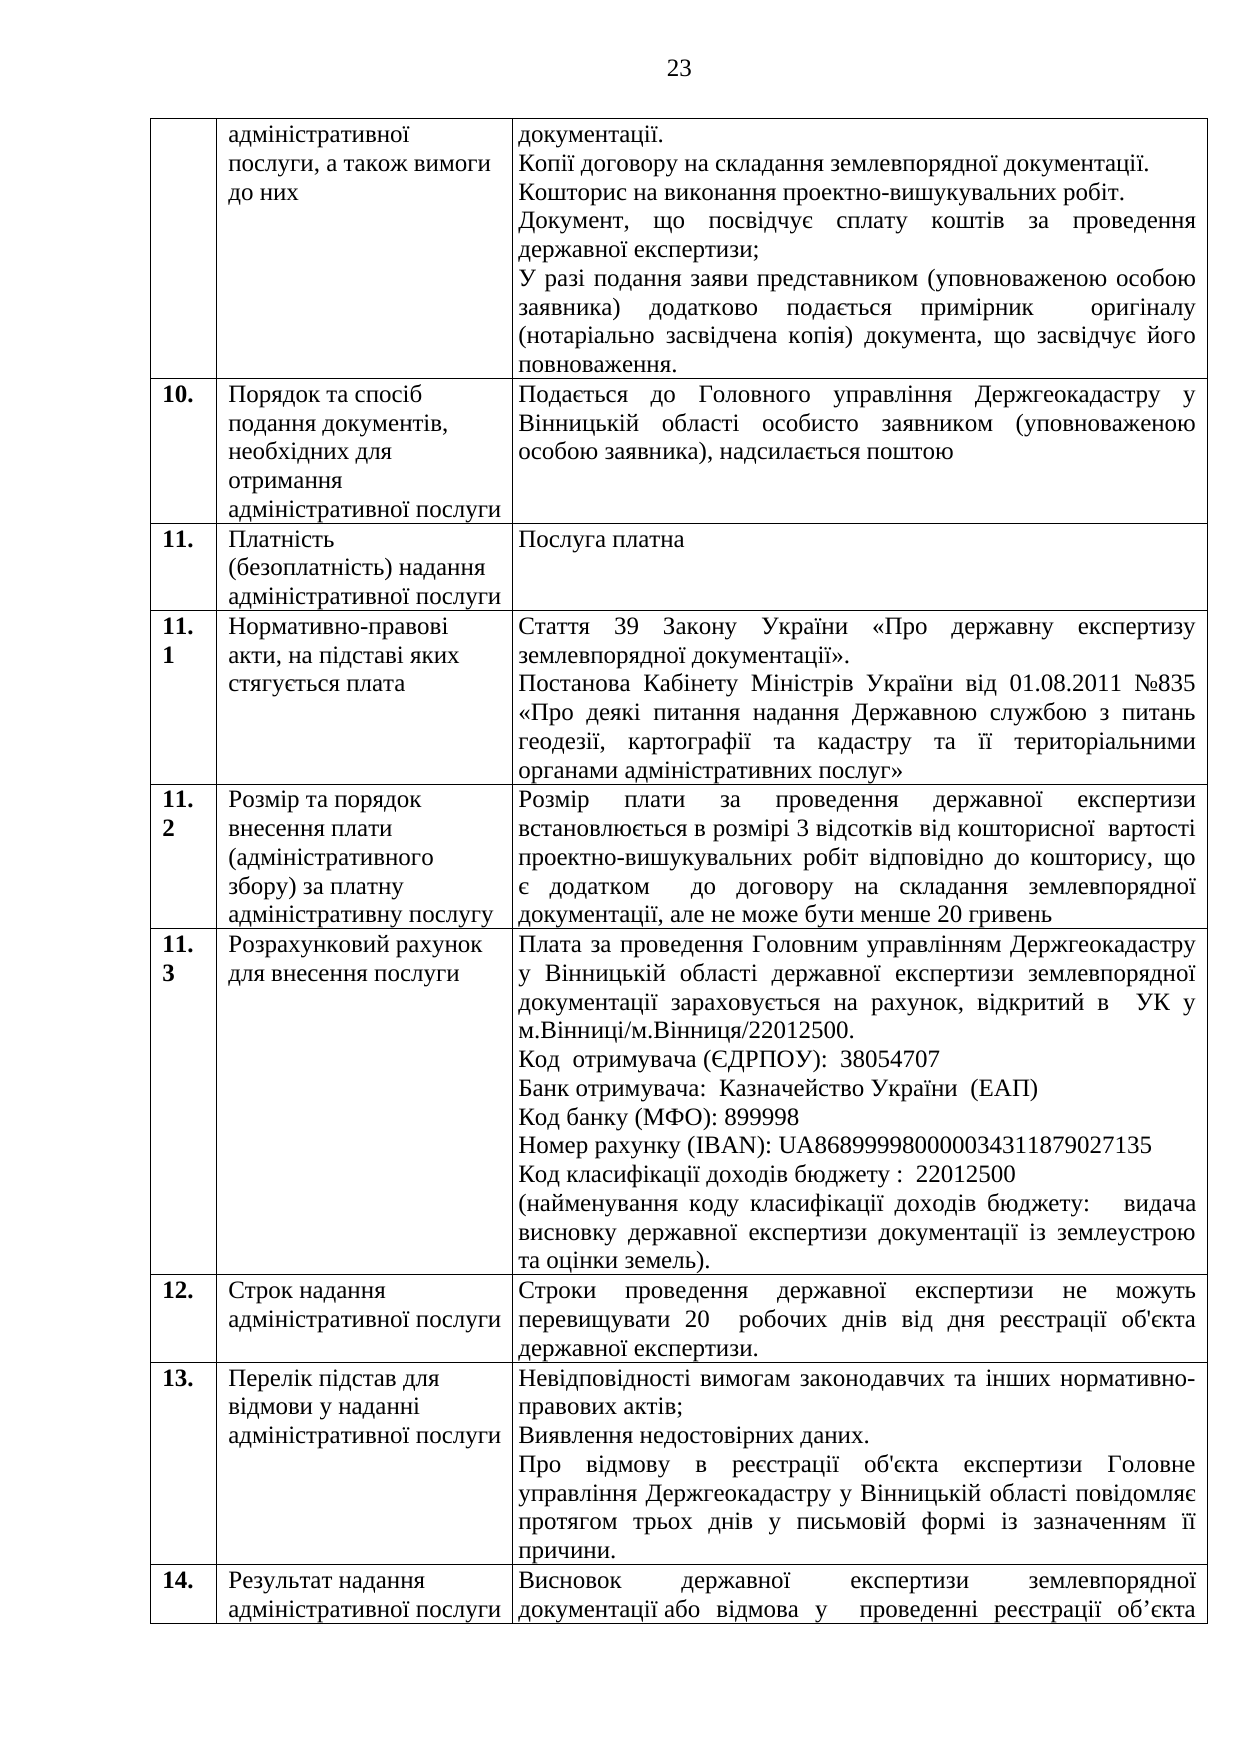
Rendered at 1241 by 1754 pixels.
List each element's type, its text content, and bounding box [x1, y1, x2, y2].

table_cell 11. [151, 524, 216, 610]
table_cell 11.1 [151, 611, 216, 783]
table_cell Послуга платна [513, 524, 1207, 610]
table_cell Строк надання адміністративної послуги [217, 1275, 512, 1362]
table_cell Платність (безоплатність) надання адміністративної послуги [217, 524, 512, 610]
table_cell Порядок та спосіб подання документів, необхідних для отримання адміністративної послуги [217, 379, 512, 523]
table_cell 13. [151, 1363, 216, 1564]
table_cell Перелік підстав для відмови у наданні адміністративної послуги [217, 1363, 512, 1564]
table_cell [513, 119, 1207, 378]
table_cell Стаття 39 Закону України «Про державну експертизу землевпорядної документації». Постанова Кабінету Міністрів України від 01.08.2011 №835 «Про деякі питання надання Державною службою з питань геодезії, картографії та кадастру та її територіальними органами адміністративних послуг» [513, 611, 1207, 783]
table_cell Строки проведення державної експертизи не можуть перевищувати 20 робочих днів від дня реєстрації об'єкта державної експертизи. [513, 1275, 1207, 1362]
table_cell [217, 1565, 512, 1622]
table_cell Розмір та порядок внесення плати (адміністративного збору) за платну адміністративну послугу [217, 785, 512, 928]
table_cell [217, 119, 512, 378]
table_cell Невідповідності вимогам законодавчих та інших нормативно-правових актів; Виявлення недостовірних даних. Про відмову в реєстрації об'єкта експертизи Головне управління Держгеокадастру у Вінницькій області повідомляє протягом трьох днів у письмовій формі із зазначенням її причини. [513, 1363, 1207, 1564]
table_cell Нормативно-правові акти, на підставі яких стягується плата [217, 611, 512, 783]
table_cell 11.3 [151, 929, 216, 1274]
table_cell Подається до Головного управління Держгеокадастру у Вінницькій області особисто заявником (уповноваженою особою заявника), надсилається поштою [513, 379, 1207, 523]
table_cell 11.2 [151, 785, 216, 928]
table_cell 10. [151, 379, 216, 523]
table_cell 14. [151, 1565, 216, 1622]
table_cell Розрахунковий рахунок для внесення послуги [217, 929, 512, 1274]
table_cell Плата за проведення Головним управлінням Держгеокадастру у Вінницькій області державної експертизи землевпорядної документації зараховується на рахунок, відкритий в УК у м.Вінниці/м.Вінниця/22012500. Код отримувача (ЄДРПОУ): 38054707 Банк отримувача: Казначейство України (ЕАП) Код банку (МФО): 899998 Номер рахунку (IBAN): UA868999980000034311879027135 Код класифікації доходів бюджету : 22012500 (найменування коду класифікації доходів бюджету: видача висновку державної експертизи документації із землеустрою та оцінки земель). [513, 929, 1207, 1274]
table_cell 9. [151, 119, 216, 378]
table_cell 12. [151, 1275, 216, 1362]
table_cell Розмір плати за проведення державної експертизи встановлюється в розмірі 3 відсотків від кошторисної вартості проектно-вишукувальних робіт відповідно до кошторису, що є додатком до договору на складання землевпорядної документації, але не може бути менше 20 гривень [513, 785, 1207, 928]
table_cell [513, 1565, 1207, 1622]
